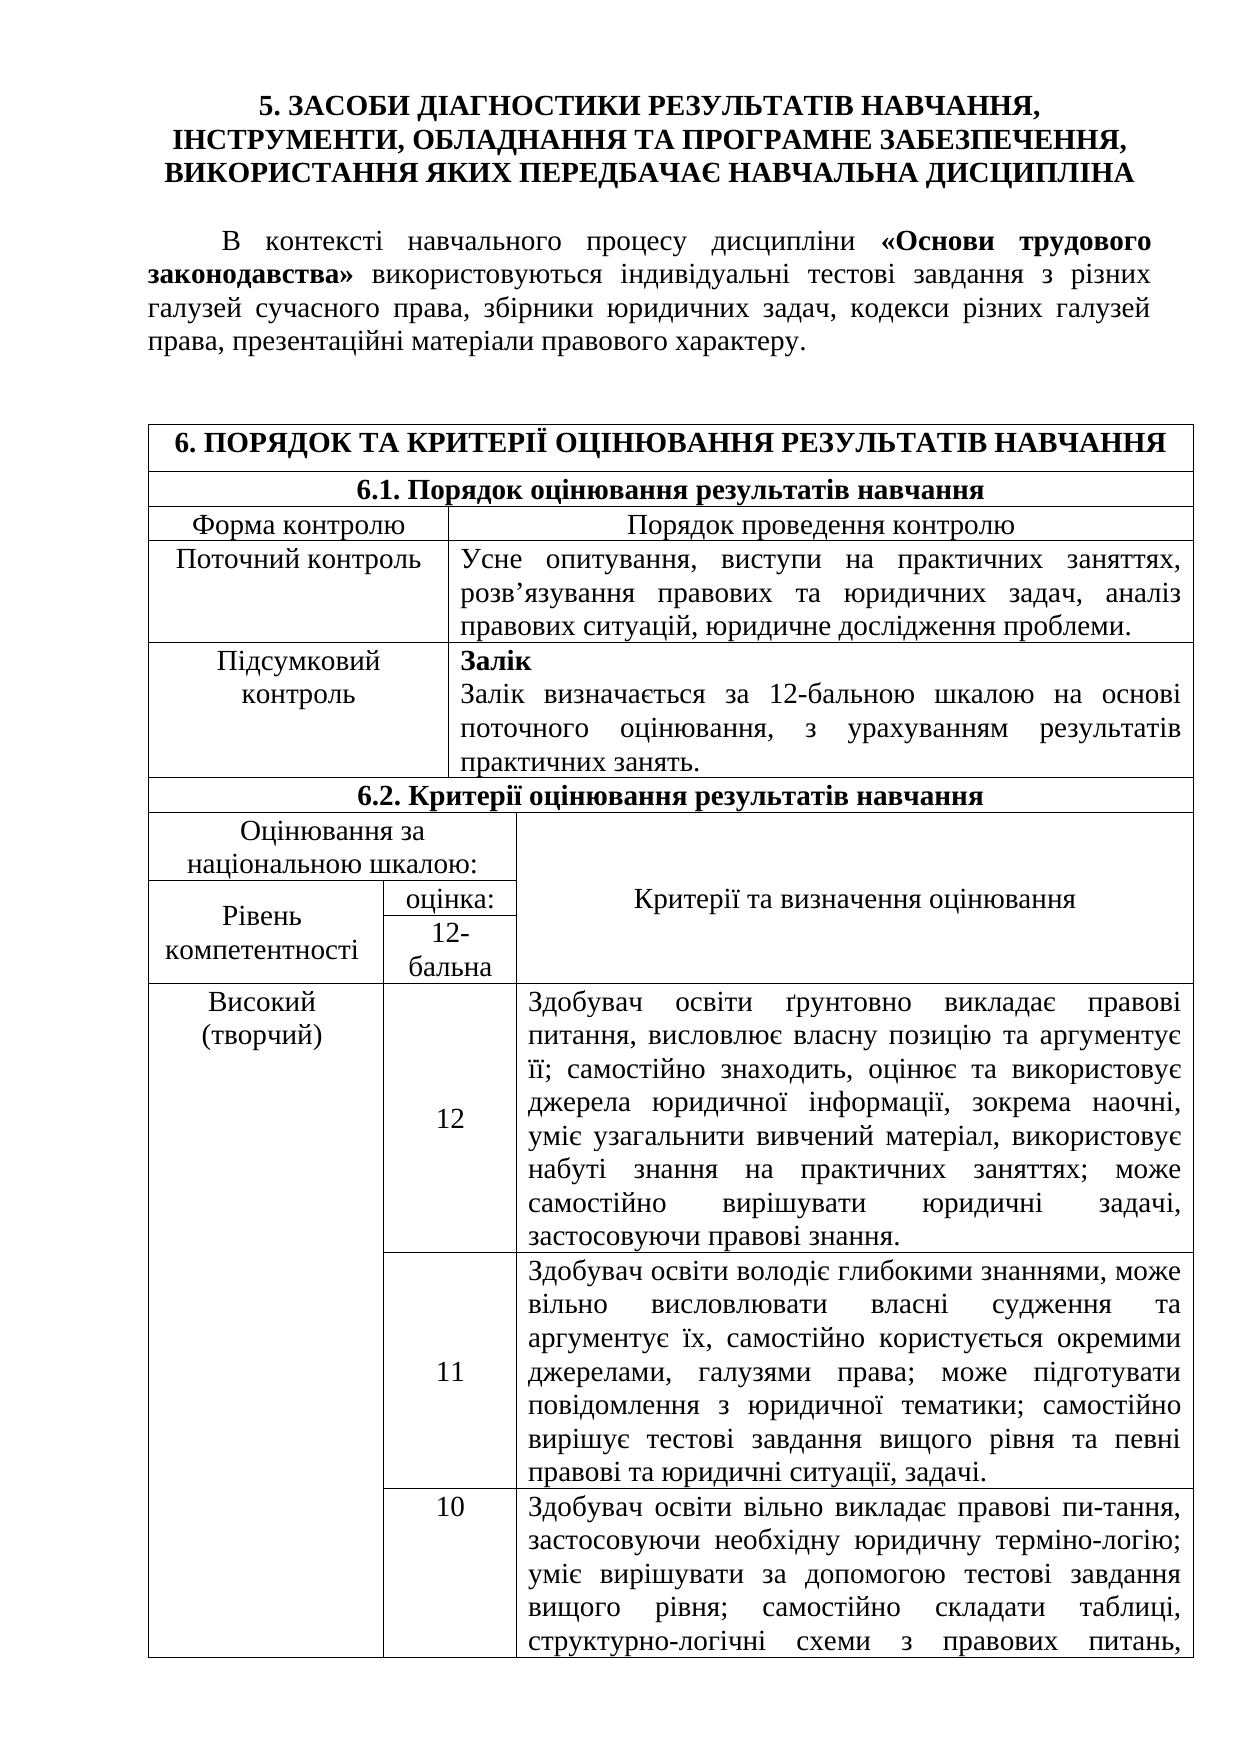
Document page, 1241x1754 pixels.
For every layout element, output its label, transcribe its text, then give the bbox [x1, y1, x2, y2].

table_cell 12 [384, 984, 516, 1252]
table_cell Усне опитування, виступи на практичних заняттях, розв’язування правових та юридичних задач, аналіз правових ситуацій, юридичне дослідження проблеми. [449, 541, 1193, 642]
table_cell оцінка: [384, 881, 516, 914]
table_cell 12-бальна [384, 916, 516, 983]
table_cell Порядок проведення контролю [449, 507, 1193, 540]
table_cell Залік Залік визначається за 12-бальною шкалою на основі поточного оцінювання, з урахуванням результатів практичних занять. [449, 643, 1193, 777]
table_cell Здобувач освіти ґрунтовно викладає правові питання, висловлює власну позицію та аргументує її; самостійно знаходить, оцінює та використовує джерела юридичної інформації, зокрема наочні, уміє узагальнити вивчений матеріал, використовує набуті знання на практичних заняттях; може самостійно вирішувати юридичні задачі, застосовуючи правові знання. [517, 984, 1193, 1252]
text 5. Засоби діагностики результатів навчання, інструменти, обладнання та програмне забезпечення, використання яких передбачає навчальна дисципліна [148, 88, 1152, 189]
table_cell Форма контролю [149, 507, 448, 540]
table_cell 6.2. Критерії оцінювання результатів навчання [149, 778, 1193, 812]
text В контексті навчального процесу дисципліни «Основи трудового законодавства» використовуються індивідуальні тестові завдання з різних галузей сучасного права, збірники юридичних задач, кодекси різних галузей права, презентаційні матеріали правового характеру. [148, 223, 1152, 357]
table_cell 6.1. Порядок оцінювання результатів навчання [149, 472, 1193, 506]
table_cell Критерії та визначення оцінювання [517, 813, 1193, 983]
table_cell Оцінювання за національною шкалою: [149, 813, 516, 880]
table_cell Підсумковий контроль [149, 643, 448, 777]
table_cell Високий (творчий) [149, 984, 383, 1657]
table_header 6. Порядок та критерії оцінювання результатів навчання [149, 425, 1193, 471]
table_cell Рівень компетентності [149, 881, 383, 983]
table_cell 10 [384, 1489, 516, 1657]
table_cell 11 [384, 1253, 516, 1488]
table_cell Здобувач освіти володіє глибокими знаннями, може вільно висловлювати власні судження та аргументує їх, самостійно користується окремими джерелами, галузями права; може підготувати повідомлення з юридичної тематики; самостійно вирішує тестові завдання вищого рівня та певні правові та юридичні ситуації, задачі. [517, 1253, 1193, 1488]
table_cell Поточний контроль [149, 541, 448, 642]
